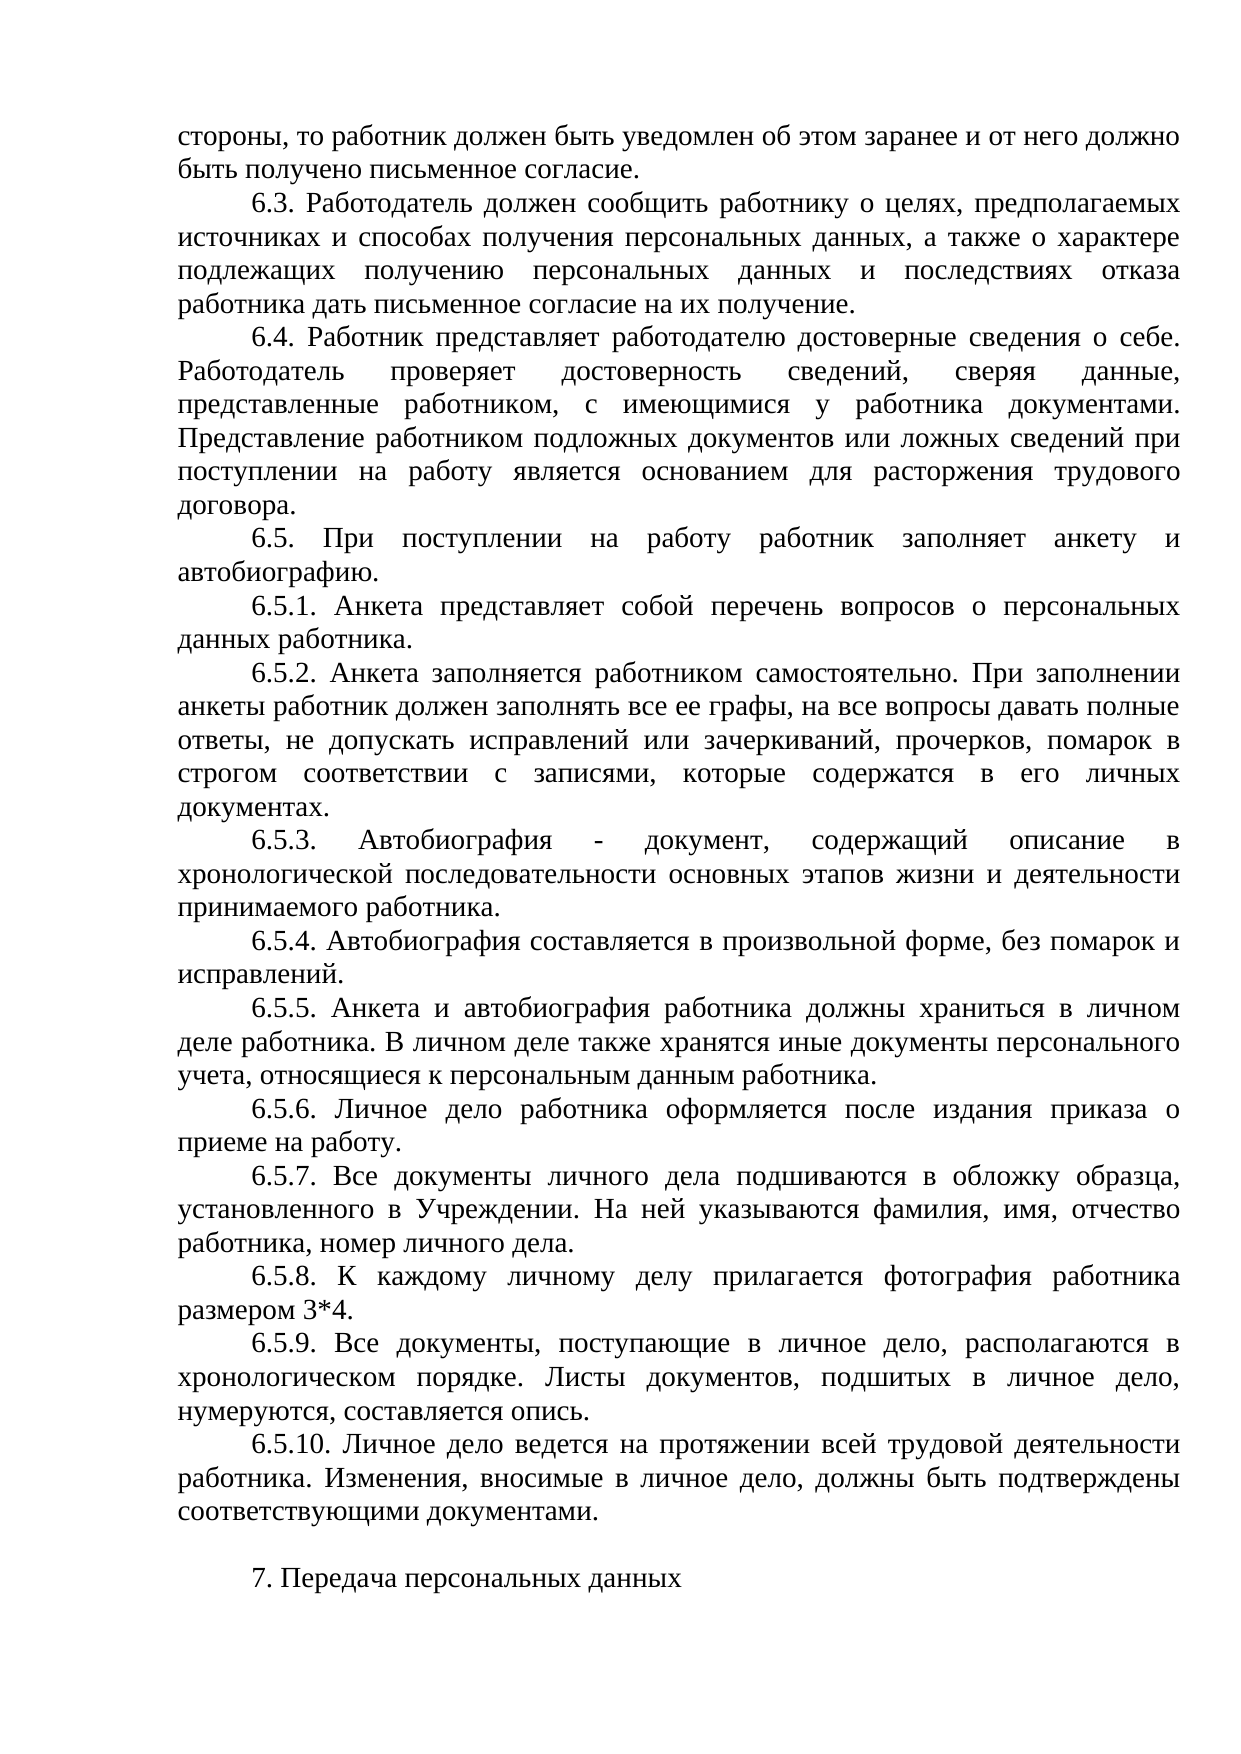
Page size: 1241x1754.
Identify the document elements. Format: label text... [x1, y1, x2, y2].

text 6.3. Работодатель должен сообщить работнику о целях, предполагаемых источниках и способах получения персональных данных, а также о характере подлежащих получению персональных данных и последствиях отказа работника дать письменное согласие на их получение. [177, 185, 1181, 319]
text 6.5.7. Все документы личного дела подшиваются в обложку образца, установленного в Учреждении. На ней указываются фамилия, имя, отчество работника, номер личного дела. [177, 1158, 1181, 1258]
text 7. Передача персональных данных [177, 1560, 1181, 1594]
text 6.5.3. Автобиография - документ, содержащий описание в хронологической последовательности основных этапов жизни и деятельности принимаемого работника. [177, 822, 1181, 923]
text 6.5.4. Автобиография составляется в произвольной форме, без помарок и исправлений. [177, 923, 1181, 990]
text 6.5.9. Все документы, поступающие в личное дело, располагаются в хронологическом порядке. Листы документов, подшитых в личное дело, нумеруются, составляется опись. [177, 1326, 1181, 1426]
text 6.5. При поступлении на работу работник заполняет анкету и автобиографию. [177, 521, 1181, 588]
text 6.5.1. Анкета представляет собой перечень вопросов о персональных данных работника. [177, 588, 1181, 655]
text 6.4. Работник представляет работодателю достоверные сведения о себе. Работодатель проверяет достоверность сведений, сверяя данные, представленные работником, с имеющимися у работника документами. Представление работником подложных документов или ложных сведений при поступлении на работу является основанием для расторжения трудового договора. [177, 319, 1181, 521]
text 6.5.5. Анкета и автобиография работника должны храниться в личном деле работника. В личном деле также хранятся иные документы персонального учета, относящиеся к персональным данным работника. [177, 990, 1181, 1091]
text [177, 118, 1181, 185]
text 6.5.10. Личное дело ведется на протяжении всей трудовой деятельности работника. Изменения, вносимые в личное дело, должны быть подтверждены соответствующими документами. [177, 1426, 1181, 1527]
text 6.5.8. К каждому личному делу прилагается фотография работника размером 3*4. [177, 1258, 1181, 1326]
text 6.5.2. Анкета заполняется работником самостоятельно. При заполнении анкеты работник должен заполнять все ее графы, на все вопросы давать полные ответы, не допускать исправлений или зачеркиваний, прочерков, помарок в строгом соответствии с записями, которые содержатся в его личных документах. [177, 655, 1181, 822]
text 6.5.6. Личное дело работника оформляется после издания приказа о приеме на работу. [177, 1091, 1181, 1158]
